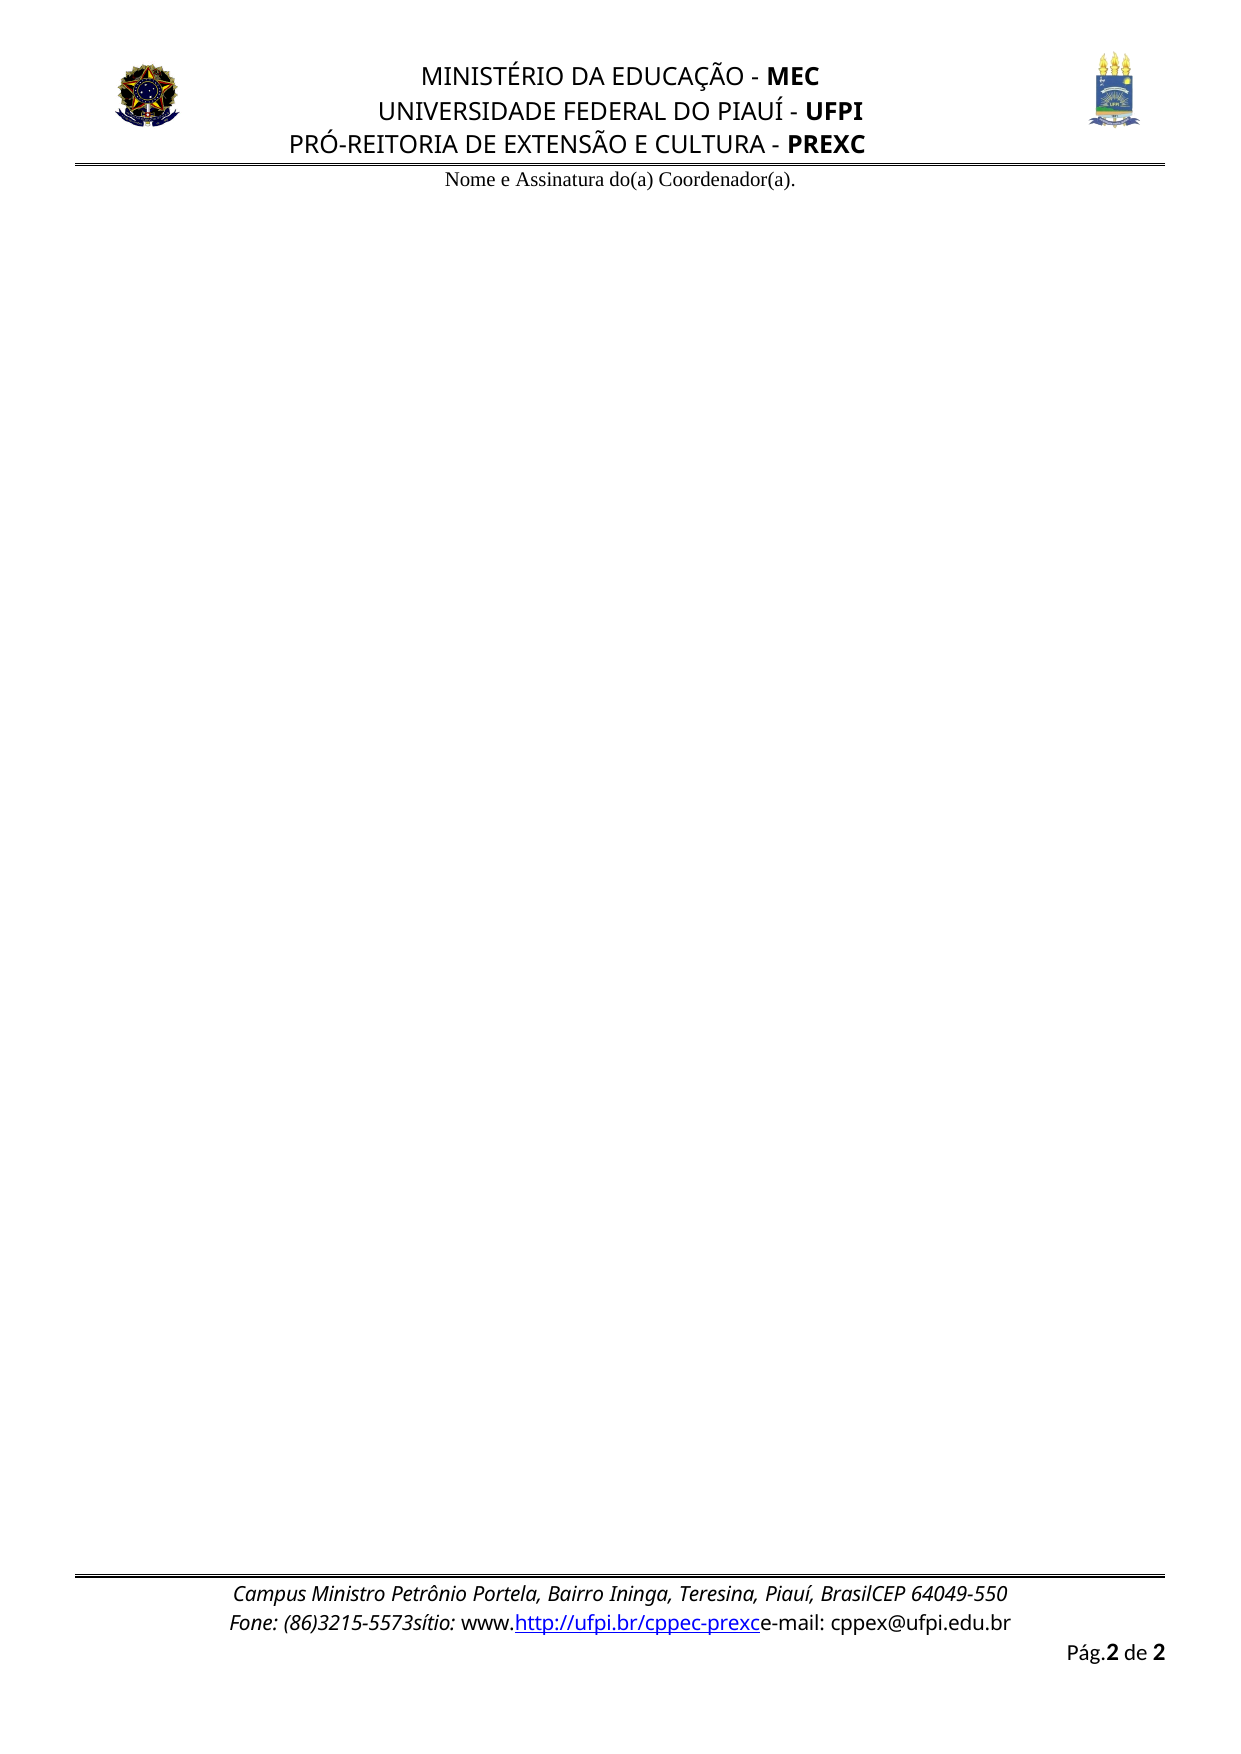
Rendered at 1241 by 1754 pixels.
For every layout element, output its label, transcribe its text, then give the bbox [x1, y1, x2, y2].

picture [111, 61, 185, 131]
picture [1083, 44, 1144, 133]
text Nome e Assinatura do(a) Coordenador(a). [75, 166, 1165, 191]
